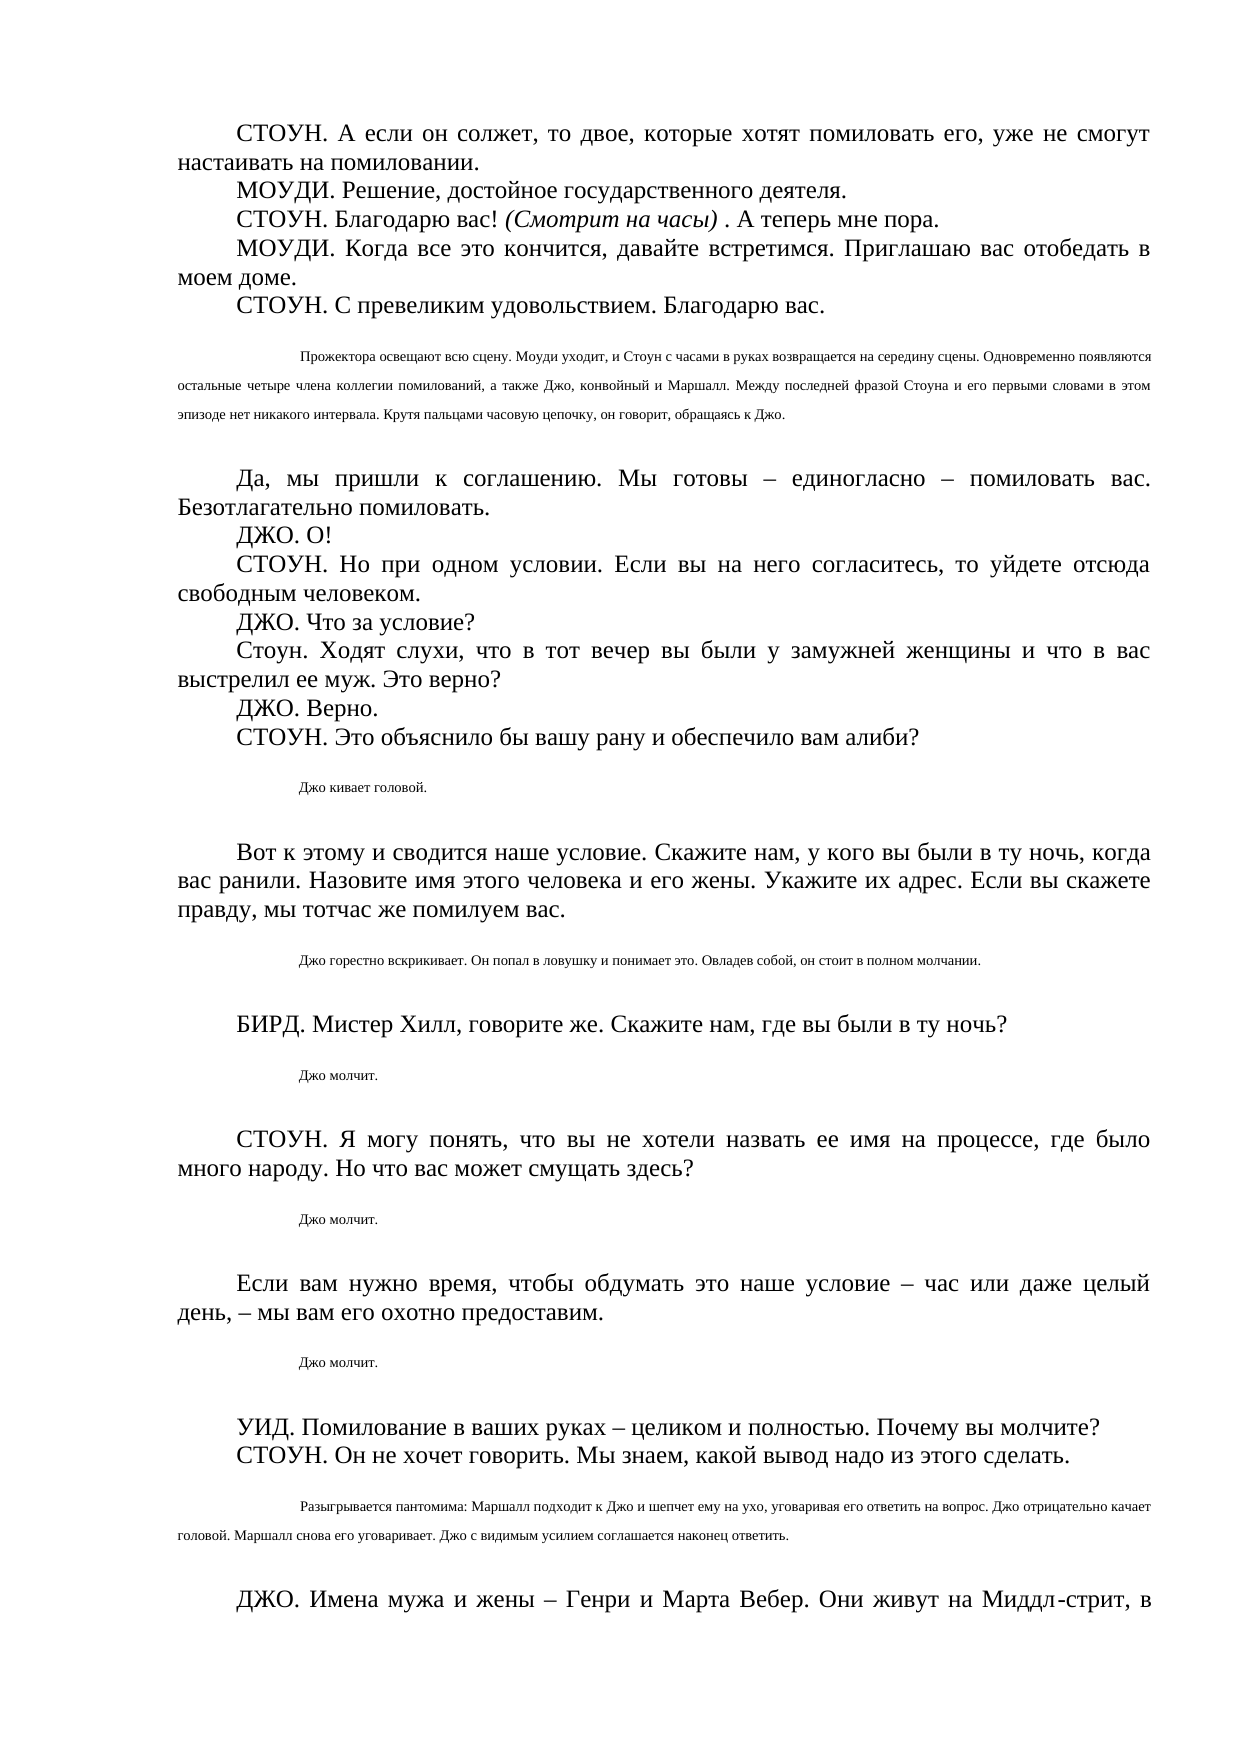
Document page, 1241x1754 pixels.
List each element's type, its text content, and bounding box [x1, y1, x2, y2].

text СТОУН. Я могу понять, что вы не хотели назвать ее имя на процессе, где было много народу. Но что вас может смущать здесь? [177, 1124, 1152, 1182]
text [177, 1584, 1152, 1613]
text ДЖО. Что за условие? [177, 607, 1152, 636]
text СТОУН. Но при одном условии. Если вы на него согласитесь, то уйдете отсюда свободным человеком. [177, 549, 1152, 607]
text Джо молчит. [177, 1211, 1152, 1239]
text ДЖО. Верно. [177, 693, 1152, 722]
text МОУДИ. Решение, достойное государственного деятеля. [177, 176, 1152, 204]
text СТОУН. Это объяснило бы вашу рану и обеспечило вам алиби? [177, 722, 1152, 751]
text Да, мы пришли к соглашению. Мы готовы – единогласно – помиловать вас. Безотлагательно помиловать. [177, 463, 1152, 521]
text Стоун. Ходят слухи, что в тот вечер вы были у замужней женщины и что в вас выстрелил ее муж. Это верно? [177, 636, 1152, 693]
text БИРД. Мистер Хилл, говорите же. Скажите нам, где вы были в ту ночь? [177, 1009, 1152, 1038]
text Джо кивает головой. [177, 779, 1152, 808]
text СТОУН. С превеликим удовольствием. Благодарю вас. [177, 291, 1152, 319]
text СТОУН. Благодарю вас! (Смотрит на часы) . А теперь мне пора. [177, 204, 1152, 233]
text СТОУН. А если он солжет, то двое, которые хотят помиловать его, уже не смогут настаивать на помиловании. [177, 118, 1152, 176]
text Джо горестно вскрикивает. Он попал в ловушку и понимает это. Овладев собой, он стоит в полном молчании. [177, 952, 1152, 981]
text Джо молчит. [177, 1067, 1152, 1096]
text ДЖО. О! [177, 521, 1152, 549]
text Прожектора освещают всю сцену. Моуди уходит, и Стоун с часами в руках возвращается на середину сцены. Одновременно появляются остальные четыре члена коллегии помилований, а также Джо, конвойный и Маршалл. Между последней фразой Стоуна и его первыми словами в этом эпизоде нет никакого интервала. Крутя пальцами часовую цепочку, он говорит, обращаясь к Джо. [177, 348, 1152, 434]
text УИД. Помилование в ваших руках – целиком и полностью. Почему вы молчите? [177, 1412, 1152, 1441]
text Джо молчит. [177, 1354, 1152, 1383]
text МОУДИ. Когда все это кончится, давайте встретимся. Приглашаю вас отобедать в моем доме. [177, 233, 1152, 291]
text Разыгрывается пантомима: Маршалл подходит к Джо и шепчет ему на ухо, уговаривая его ответить на вопрос. Джо отрицательно качает головой. Маршалл снова его уговаривает. Джо с видимым усилием соглашается наконец ответить. [177, 1498, 1152, 1556]
text Вот к этому и сводится наше условие. Скажите нам, у кого вы были в ту ночь, когда вас ранили. Назовите имя этого человека и его жены. Укажите их адрес. Если вы скажете правду, мы тотчас же помилуем вас. [177, 837, 1152, 923]
text СТОУН. Он не хочет говорить. Мы знаем, какой вывод надо из этого сделать. [177, 1441, 1152, 1469]
text Если вам нужно время, чтобы обдумать это наше условие – час или даже целый день, – мы вам его охотно предоставим. [177, 1268, 1152, 1326]
